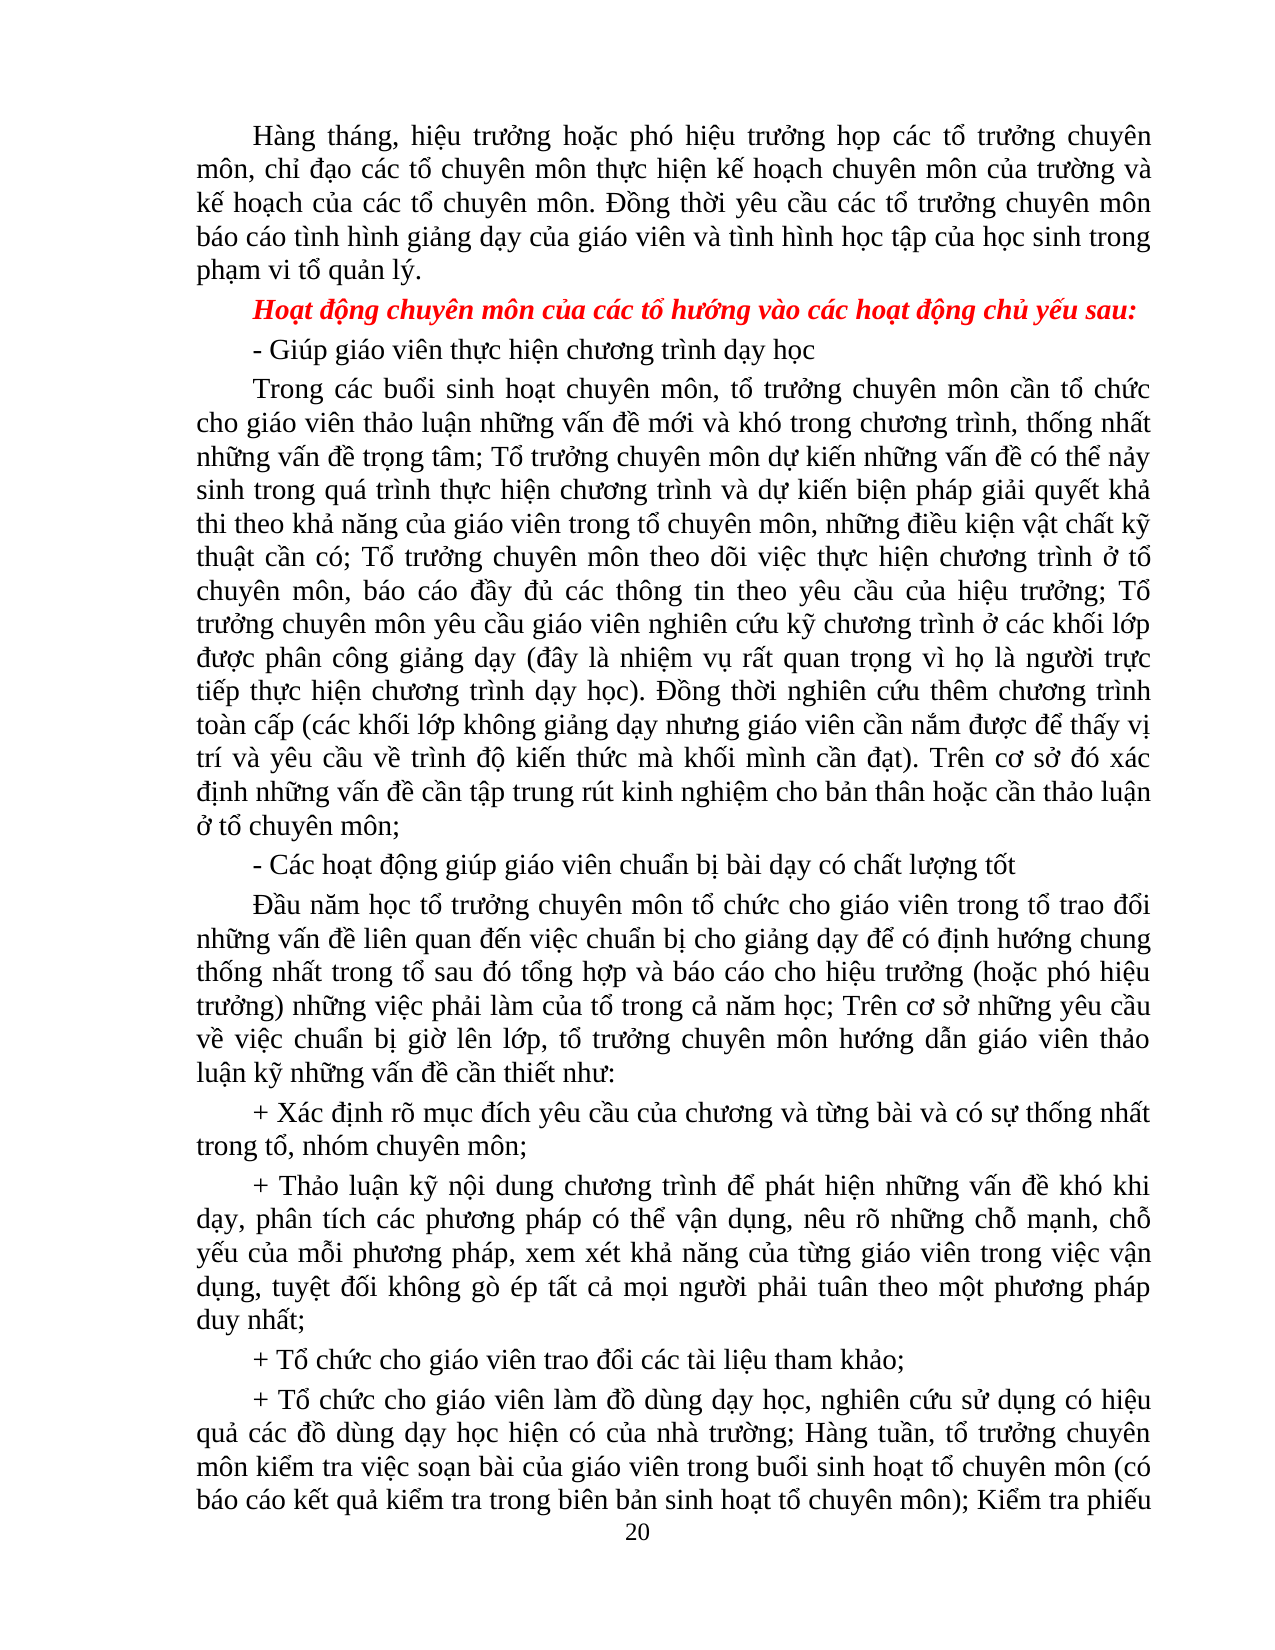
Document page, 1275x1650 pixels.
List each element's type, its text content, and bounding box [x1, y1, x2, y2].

text Đầu năm học tổ trưởng chuyên môn tổ chức cho giáo viên trong tổ trao đổi những vấn đề liên quan đến việc chuẩn bị cho giảng dạy để có định hướng chung thống nhất trong tổ sau đó tổng hợp và báo cáo cho hiệu trưởng (hoặc phó hiệu trưởng) những việc phải làm của tổ trong cả năm học; Trên cơ sở những yêu cầu về việc chuẩn bị giờ lên lớp, tổ trưởng chuyên môn hướng dẫn giáo viên thảo luận kỹ những vấn đề cần thiết như: [196, 887, 1152, 1088]
text + Tổ chức cho giáo viên trao đổi các tài liệu tham khảo; [196, 1342, 1152, 1376]
text Trong các buổi sinh hoạt chuyên môn, tổ trưởng chuyên môn cần tổ chức cho giáo viên thảo luận những vấn đề mới và khó trong chương trình, thống nhất những vấn đề trọng tâm; Tổ trưởng chuyên môn dự kiến những vấn đề có thể nảy sinh trong quá trình thực hiện chương trình và dự kiến biện pháp giải quyết khả thi theo khả năng của giáo viên trong tổ chuyên môn, những điều kiện vật chất kỹ thuật cần có; Tổ trưởng chuyên môn theo dõi việc thực hiện chương trình ở tổ chuyên môn, báo cáo đầy đủ các thông tin theo yêu cầu của hiệu trưởng; Tổ trưởng chuyên môn yêu cầu giáo viên nghiên cứu kỹ chương trình ở các khối lớp được phân công giảng dạy (đây là nhiệm vụ rất quan trọng vì họ là người trực tiếp thực hiện chương trình dạy học). Đồng thời nghiên cứu thêm chương trình toàn cấp (các khối lớp không giảng dạy nhưng giáo viên cần nắm được để thấy vị trí và yêu cầu về trình độ kiến thức mà khối mình cần đạt). Trên cơ sở đó xác định những vấn đề cần tập trung rút kinh nghiệm cho bản thân hoặc cần thảo luận ở tổ chuyên môn; [196, 372, 1152, 841]
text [196, 1382, 1152, 1516]
text - Các hoạt động giúp giáo viên chuẩn bị bài dạy có chất lượng tốt [196, 847, 1152, 881]
text + Xác định rõ mục đích yêu cầu của chương và từng bài và có sự thống nhất trong tổ, nhóm chuyên môn; [196, 1095, 1152, 1162]
text - Giúp giáo viên thực hiện chương trình dạy học [196, 332, 1152, 365]
text Hàng tháng, hiệu trưởng hoặc phó hiệu trưởng họp các tổ trưởng chuyên môn, chỉ đạo các tổ chuyên môn thực hiện kế hoạch chuyên môn của trường và kế hoạch của các tổ chuyên môn. Đồng thời yêu cầu các tổ trưởng chuyên môn báo cáo tình hình giảng dạy của giáo viên và tình hình học tập của học sinh trong phạm vi tổ quản lý. [196, 118, 1152, 286]
text Hoạt động chuyên môn của các tổ hướng vào các hoạt động chủ yếu sau: [196, 292, 1152, 326]
text + Thảo luận kỹ nội dung chương trình để phát hiện những vấn đề khó khi dạy, phân tích các phương pháp có thể vận dụng, nêu rõ những chỗ mạnh, chỗ yếu của mỗi phương pháp, xem xét khả năng của từng giáo viên trong việc vận dụng, tuyệt đối không gò ép tất cả mọi người phải tuân theo một phương pháp duy nhất; [196, 1168, 1152, 1336]
